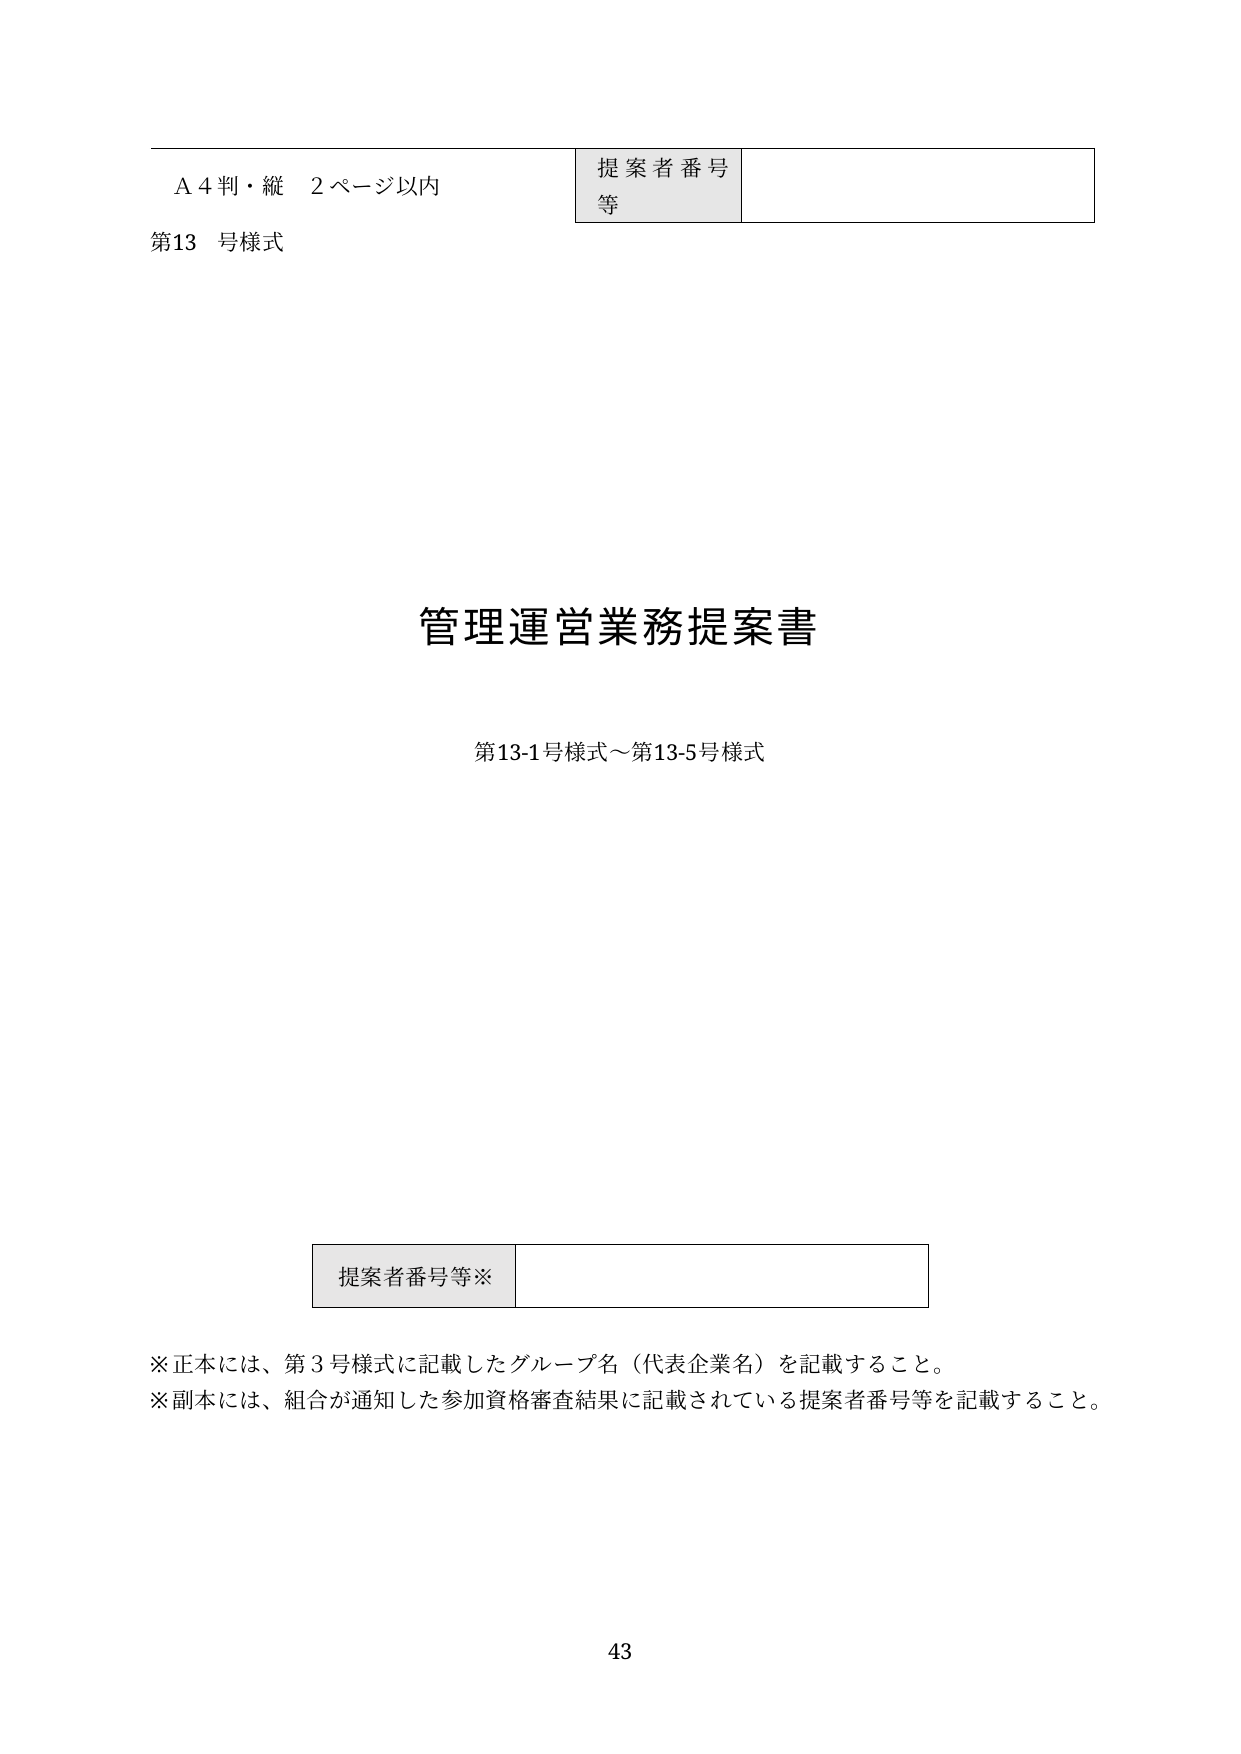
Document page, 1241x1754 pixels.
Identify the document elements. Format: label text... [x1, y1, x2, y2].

table_header [516, 1245, 928, 1307]
text 第13-1号様式～第13-5号様式 [150, 733, 1090, 770]
text ※正本には、第３号様式に記載したグループ名（代表企業名）を記載すること。 [150, 1345, 1090, 1381]
table_header 提案者番号等※ [313, 1245, 515, 1307]
text 第13号様式 [150, 223, 1090, 259]
table_cell [742, 149, 1094, 222]
text ※副本には、組合が通知した参加資格審査結果に記載されている提案者番号等を記載すること。 [150, 1381, 1090, 1418]
text 管理運営業務提案書 [150, 587, 1090, 660]
table_cell Ａ４判・縦 ２ページ以内 [151, 149, 575, 222]
table_cell 提案者番号等 [576, 149, 741, 222]
